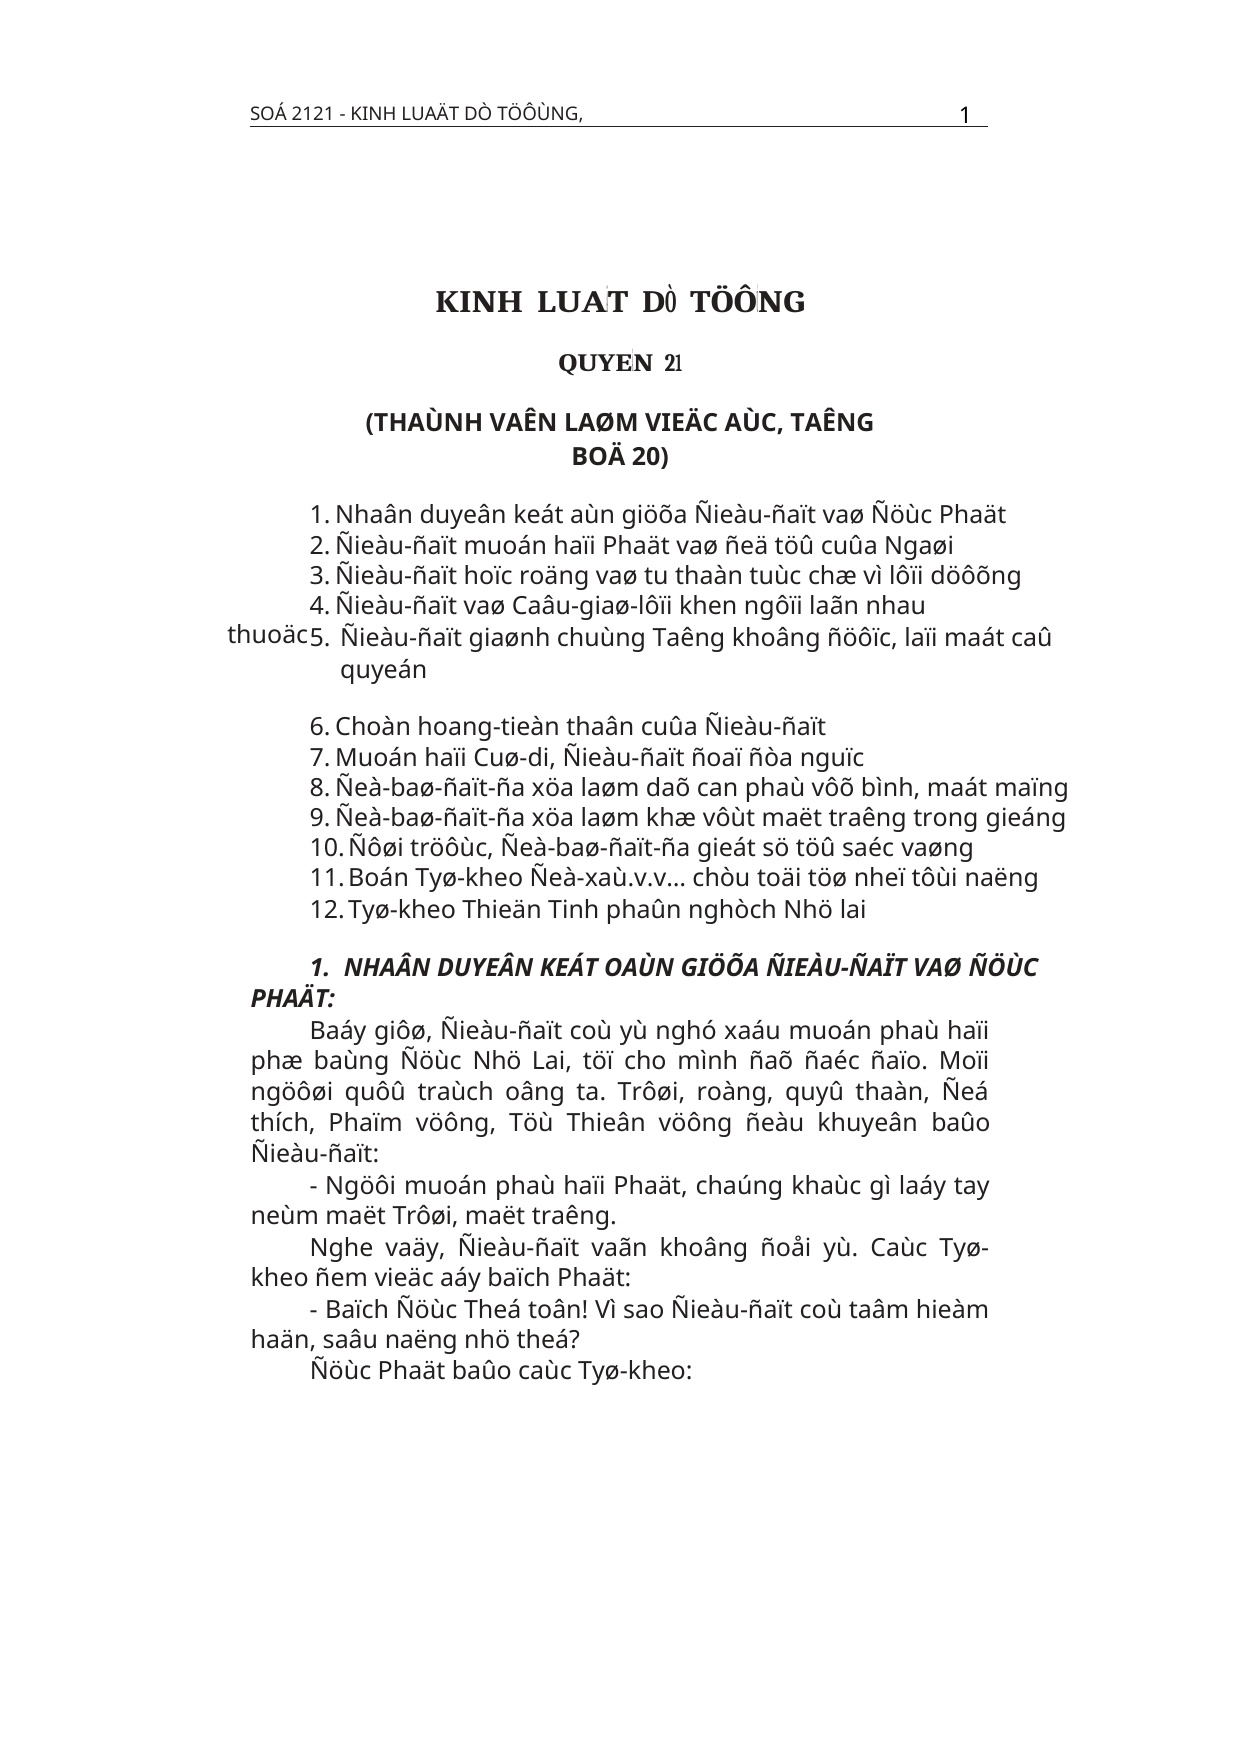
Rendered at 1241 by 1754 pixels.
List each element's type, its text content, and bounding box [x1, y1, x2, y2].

list Ñeà-baø-ñaït-ña xöa laøm khæ vôùt maët traêng trong gieáng [310, 802, 1092, 832]
subtitle NHAÂN DUYEÂN KEÁT OAÙN GIÖÕA ÑIEÀU-ÑAÏT VAØ ÑÖÙC [310, 952, 1092, 982]
list Muoán haïi Cuø-di, Ñieàu-ñaït ñoaï ñòa nguïc [310, 742, 1092, 772]
list Ñieàu-ñaït giaønh chuùng Taêng khoâng ñöôïc, laïi maát caû quyeán [310, 621, 1092, 685]
text (THAÙNH VAÊN LAØM VIEÄC AÙC, TAÊNG BOÄ 20) [362, 404, 878, 473]
text thuoäc [106, 617, 308, 651]
title KINH LUAÄT DÒ TÖÔÙNG [362, 284, 878, 320]
text Nghe vaäy, Ñieàu-ñaït vaãn khoâng ñoåi yù. Caùc Tyø-kheo ñem vieäc aáy baïch Phaät: [250, 1232, 990, 1293]
list Ñeà-baø-ñaït-ña xöa laøm daõ can phaù vôõ bình, maát maïng [310, 772, 1092, 802]
list Ñieàu-ñaït muoán haïi Phaät vaø ñeä töû cuûa Ngaøi [310, 530, 1092, 560]
list Ñieàu-ñaït hoïc roäng vaø tu thaàn tuùc chæ vì lôïi döôõng [310, 560, 1092, 590]
text Ñöùc Phaät baûo caùc Tyø-kheo: [309, 1356, 1092, 1386]
list Ñieàu-ñaït vaø Caâu-giaø-lôïi khen ngôïi laãn nhau [310, 590, 1092, 621]
list Choàn hoang-tieàn thaân cuûa Ñieàu-ñaït [310, 711, 1092, 742]
list Tyø-kheo Thieän Tinh phaûn nghòch Nhö lai [310, 893, 1092, 925]
text Baáy giôø, Ñieàu-ñaït coù yù nghó xaáu muoán phaù haïi phæ baùng Ñöùc Nhö Lai, töï cho mình ñaõ ñaéc ñaïo. Moïi ngöôøi quôû traùch oâng ta. Trôøi, roàng, quyû thaàn, Ñeá thích, Phaïm vöông, Töù Thieân vöông ñeàu khuyeân baûo Ñieàu-ñaït: [250, 1014, 990, 1169]
list Boán Tyø-kheo Ñeà-xaù.v.v… chòu toäi töø nheï tôùi naëng [310, 862, 1092, 893]
text PHAÄT: [250, 982, 1092, 1013]
list Ñôøi tröôùc, Ñeà-baø-ñaït-ña gieát sö töû saéc vaøng [310, 832, 1092, 862]
list Ngöôi muoán phaù haïi Phaät, chaúng khaùc gì laáy tay neùm maët Trôøi, maët traêng. [250, 1169, 990, 1232]
list Baïch Ñöùc Theá toân! Vì sao Ñieàu-ñaït coù taâm hieàm haän, saâu naëng nhö theá? [250, 1293, 990, 1356]
text QUYEÅN 21 [362, 349, 878, 378]
list Nhaân duyeân keát aùn giöõa Ñieàu-ñaït vaø Ñöùc Phaät [310, 498, 1092, 530]
